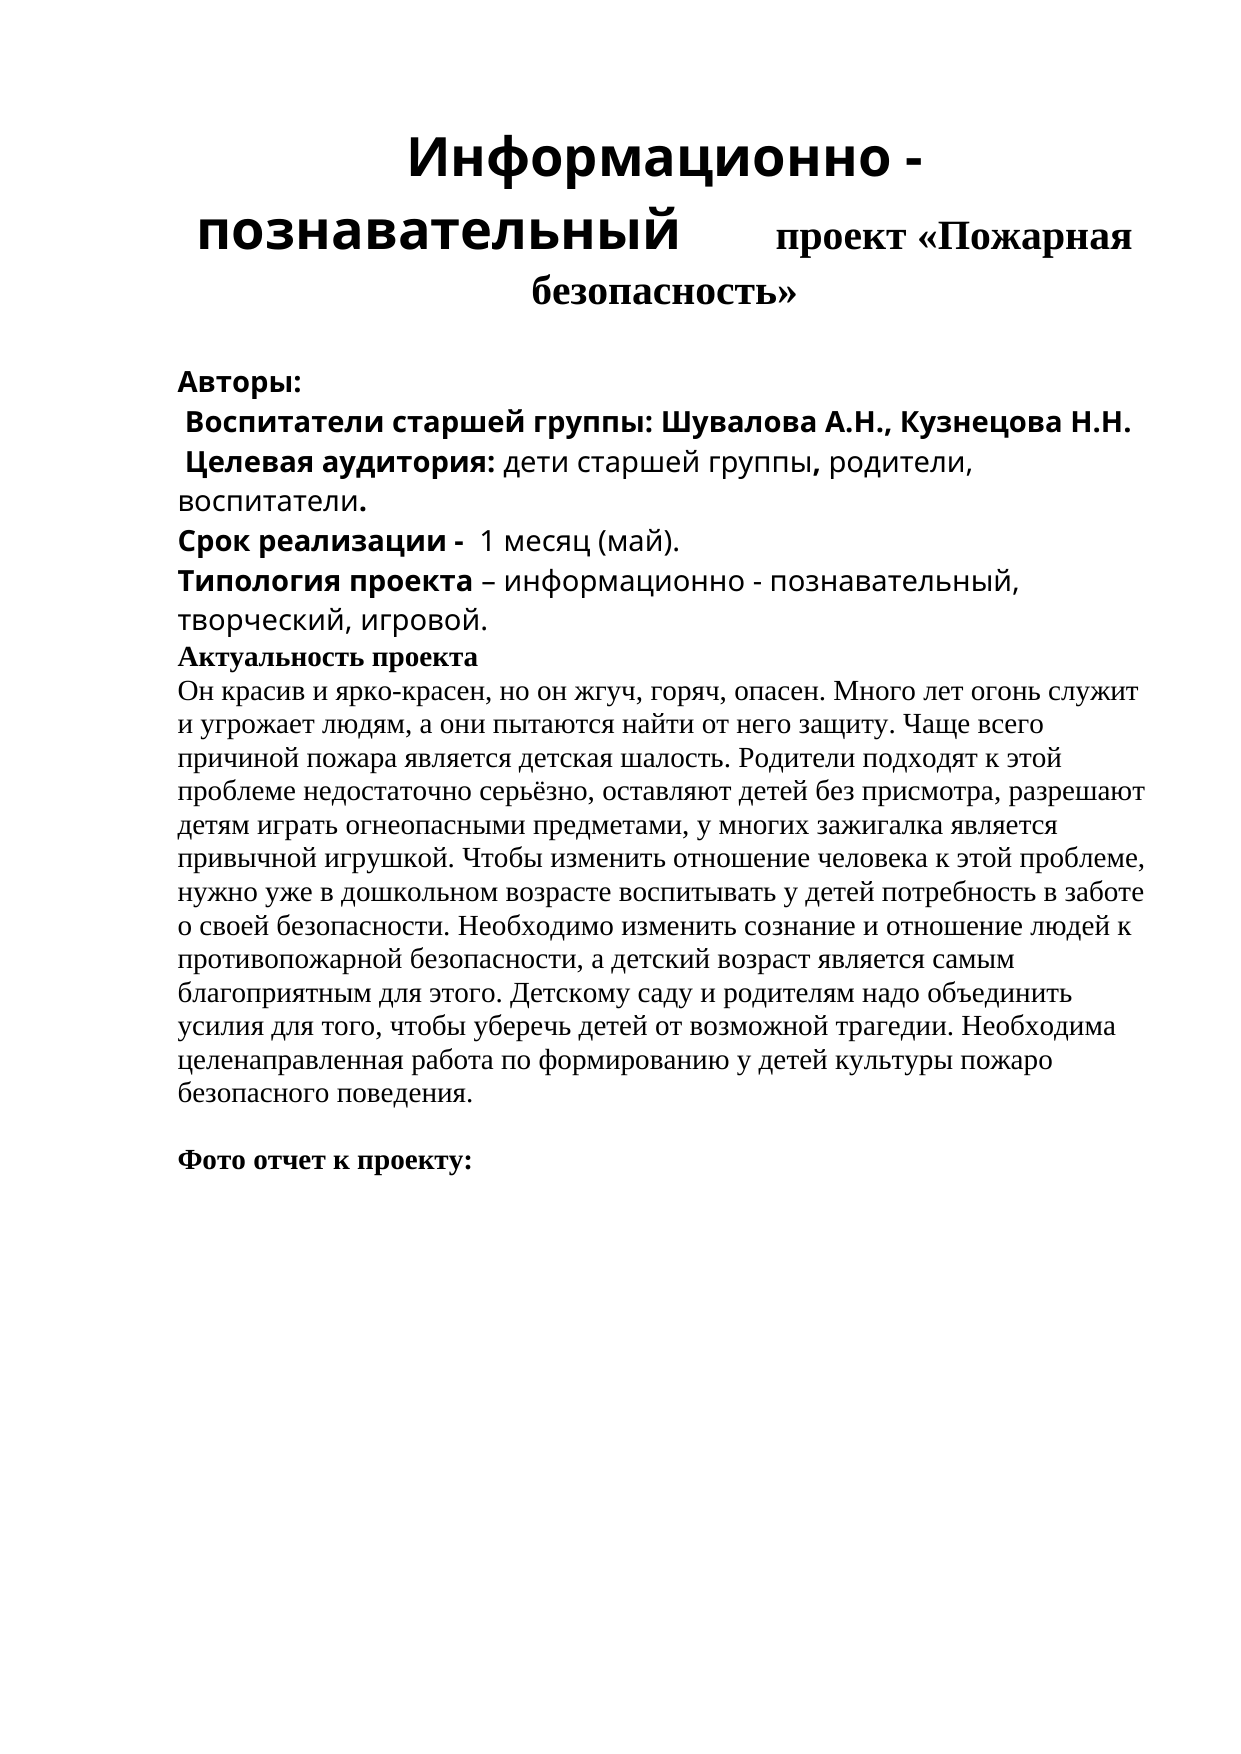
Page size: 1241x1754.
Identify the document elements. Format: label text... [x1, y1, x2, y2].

text Срок реализации - 1 месяц (май). [177, 520, 1152, 560]
text Фото отчет к проекту: [177, 1142, 1152, 1176]
text Актуальность проекта Он красив и ярко-красен, но он жгуч, горяч, опасен. Много лет огонь служит и угрожает людям, а они пытаются найти от него защиту. Чаще всего причиной пожара является детская шалость. Родители подходят к этой проблеме недостаточно серьёзно, оставляют детей без присмотра, разрешают детям играть огнеопасными предметами, у многих зажигалка является привычной игрушкой. Чтобы изменить отношение человека к этой проблеме, нужно уже в дошкольном возрасте воспитывать у детей потребность в заботе о своей безопасности. Необходимо изменить сознание и отношение людей к противопожарной безопасности, а детский возраст является самым благоприятным для этого. Детскому саду и родителям надо объединить усилия для того, чтобы уберечь детей от возможной трагедии. Необходима целенаправленная работа по формированию у детей культуры пожаро безопасного поведения. [177, 639, 1152, 1109]
text творческий, игровой. [177, 599, 1152, 639]
text Информационно - познавательный проект «Пожарная безопасность» [177, 118, 1152, 313]
text Воспитатели старшей группы: Шувалова А.Н., Кузнецова Н.Н. Целевая аудитория: дети старшей группы, родители, воспитатели. [177, 401, 1152, 520]
text Авторы: [177, 361, 1152, 401]
text Типология проекта – информационно - познавательный, [177, 560, 1152, 599]
